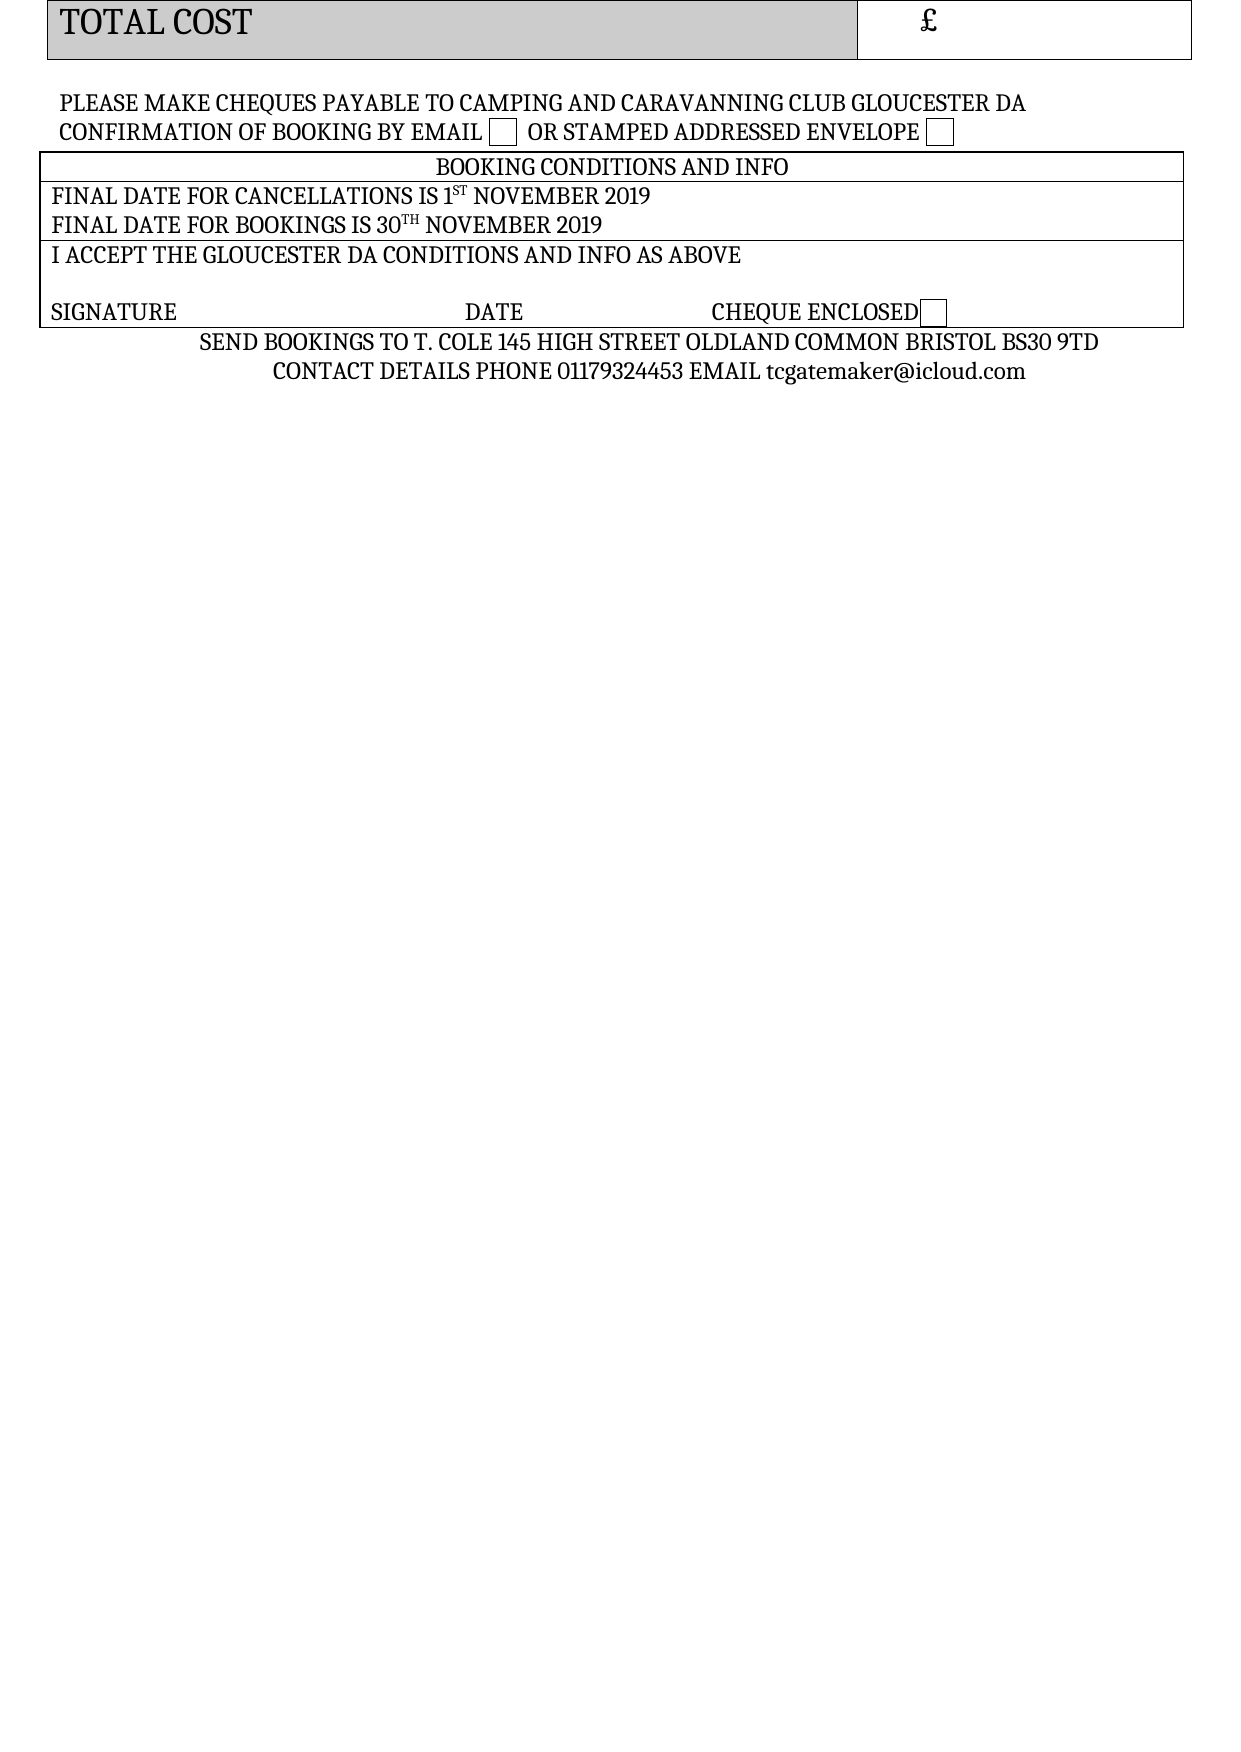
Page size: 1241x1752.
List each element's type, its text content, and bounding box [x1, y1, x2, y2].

text CONFIRMATION OF BOOKING BY EMAIL OR STAMPED ADDRESSED ENVELOPE [59, 117, 1240, 146]
text PLEASE MAKE CHEQUES PAYABLE TO CAMPING AND CARAVANNING CLUB GLOUCESTER DA [59, 89, 1240, 117]
text SEND BOOKINGS TO T. COLE 145 HIGH STREET OLDLAND COMMON BRISTOL BS30 9TD [59, 146, 1240, 357]
text CONTACT DETAILS PHONE 01179324453 EMAIL tcgatemaker@icloud.com [59, 357, 1240, 386]
table_cell £ [858, 1, 1191, 59]
table_cell TOTAL COST [48, 1, 857, 59]
table_cell I ACCEPT THE GLOUCESTER DA CONDITIONS AND INFO AS ABOVE SIGNATURE DATE CHEQUE ENCLOSED [41, 241, 1183, 327]
table_cell FINAL DATE FOR CANCELLATIONS IS 1ST NOVEMBER 2019 FINAL DATE FOR BOOKINGS IS 30TH NOVEMBER 2019 [41, 182, 1183, 240]
table_header BOOKING CONDITIONS AND INFO [41, 153, 1183, 181]
